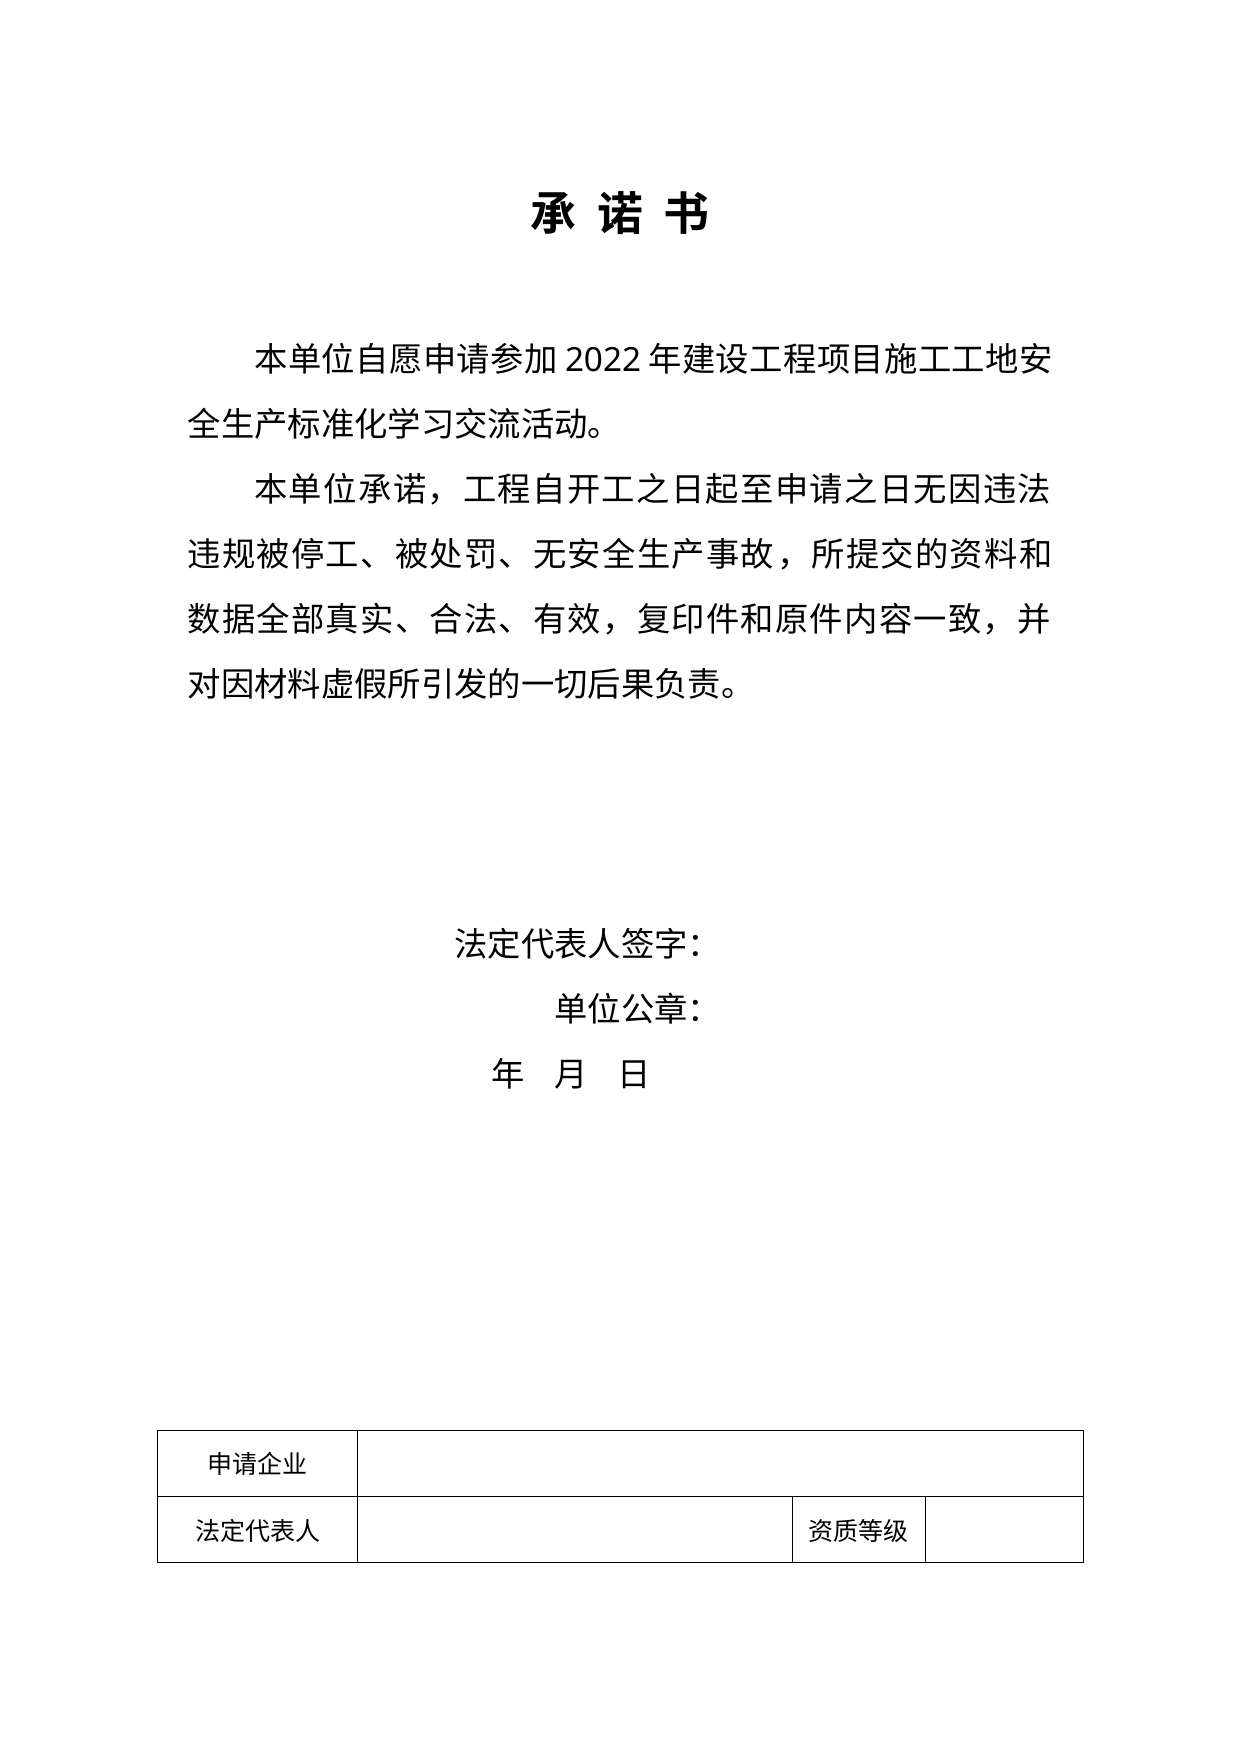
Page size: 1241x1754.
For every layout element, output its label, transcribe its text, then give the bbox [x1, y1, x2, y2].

text 本单位承诺，工程自开工之日起至申请之日无因违法违规被停工、被处罚、无安全生产事故，所提交的资料和数据全部真实、合法、有效，复印件和原件内容一致，并对因材料虚假所引发的一切后果负责。 [187, 454, 1053, 714]
text 本单位自愿申请参加2022年建设工程项目施工工地安全生产标准化学习交流活动。 [187, 324, 1053, 454]
table_header [358, 1431, 1083, 1496]
table_cell 资质等级 [793, 1497, 925, 1562]
table_cell [926, 1497, 1083, 1562]
table_cell [358, 1497, 792, 1562]
text 法定代表人签字： [187, 909, 1053, 974]
list 年 月 日 [187, 1039, 1053, 1104]
table_cell 法定代表人 [158, 1497, 357, 1562]
text 单位公章： [187, 974, 1053, 1039]
text 承 诺 书 [187, 162, 1053, 259]
table_header 申请企业 [158, 1431, 357, 1496]
